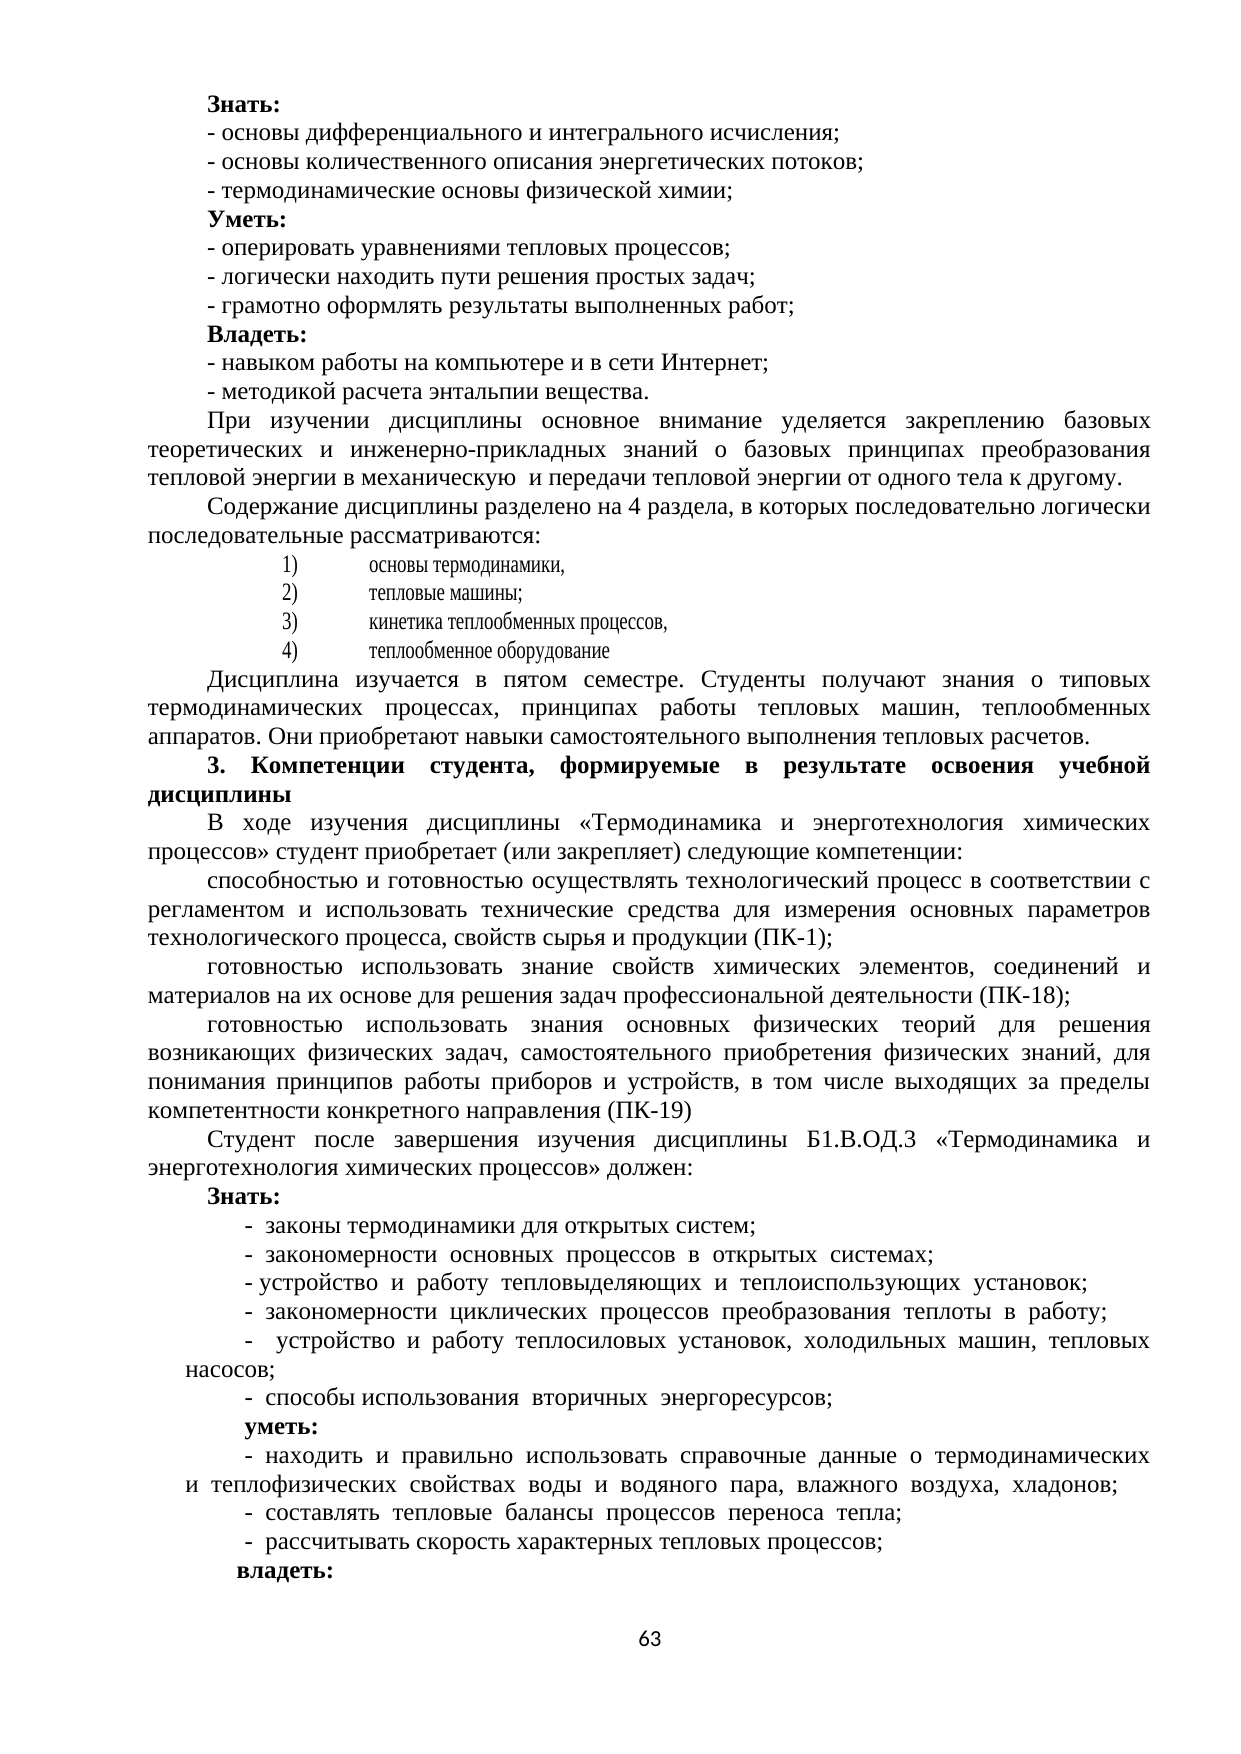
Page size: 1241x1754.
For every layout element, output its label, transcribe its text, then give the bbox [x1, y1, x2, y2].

text Знать: [148, 1181, 1152, 1210]
text готовностью использовать знание свойств химических элементов, соединений и материалов на их основе для решения задач профессиональной деятельности (ПК-18); [148, 951, 1152, 1009]
text При изучении дисциплины основное внимание уделяется закреплению базовых теоретических и инженерно-прикладных знаний о базовых принципах преобразования тепловой энергии в механическую и передачи тепловой энергии от одного тела к другому. [148, 405, 1152, 491]
text Уметь: [148, 204, 1152, 232]
text - составлять тепловые балансы процессов переноса тепла; [185, 1497, 1152, 1526]
list кинетика теплообменных процессов, [223, 606, 1152, 635]
text - находить и правильно использовать справочные данные о термодинамических и теплофизических свойствах воды и водяного пара, влажного воздуха, хладонов; [185, 1440, 1152, 1497]
text 3. Компетенции студента, формируемые в результате освоения учебной дисциплины [148, 750, 1152, 807]
text Студент после завершения изучения дисциплины Б1.В.ОД.3 «Термодинамика и энерготехнология химических процессов» должен: [148, 1124, 1152, 1181]
text Знать: [148, 89, 1152, 117]
text уметь: [185, 1411, 1152, 1440]
text - термодинамические основы физической химии; [148, 175, 1152, 204]
text владеть: [177, 1555, 1152, 1584]
list теплообменное оборудование [223, 635, 1152, 664]
text В ходе изучения дисциплины «Термодинамика и энерготехнология химических процессов» студент приобретает (или закрепляет) следующие компетенции: [148, 807, 1152, 865]
text способностью и готовностью осуществлять технологический процесс в соответствии с регламентом и использовать технические средства для измерения основных параметров технологического процесса, свойств сырья и продукции (ПК-1); [148, 865, 1152, 951]
text - основы дифференциального и интегрального исчисления; [148, 117, 1152, 146]
text Владеть: [148, 319, 1152, 347]
list основы термодинамики, [223, 549, 1152, 577]
text - рассчитывать скорость характерных тепловых процессов; [185, 1526, 1152, 1555]
text готовностью использовать знания основных физических теорий для решения возникающих физических задач, самостоятельного приобретения физических знаний, для понимания принципов работы приборов и устройств, в том числе выходящих за пределы компетентности конкретного направления (ПК-19) [148, 1009, 1152, 1124]
text - способы использования вторичных энергоресурсов; [185, 1382, 1152, 1411]
text Дисциплина изучается в пятом семестре. Студенты получают знания о типовых термодинамических процессах, принципах работы тепловых машин, теплообменных аппаратов. Они приобретают навыки самостоятельного выполнения тепловых расчетов. [148, 664, 1152, 750]
text - основы количественного описания энергетических потоков; [148, 146, 1152, 175]
text - закономерности циклических процессов преобразования теплоты в работу; [185, 1296, 1152, 1325]
text - оперировать уравнениями тепловых процессов; [148, 232, 1152, 261]
text - методикой расчета энтальпии вещества. [148, 376, 1152, 405]
text - логически находить пути решения простых задач; [148, 261, 1152, 290]
text - навыком работы на компьютере и в сети Интернет; [148, 347, 1152, 376]
text - грамотно оформлять результаты выполненных работ; [148, 290, 1152, 319]
text - закономерности основных процессов в открытых системах; [185, 1239, 1152, 1267]
list тепловые машины; [223, 577, 1152, 606]
text - устройство и работу тепловыделяющих и теплоиспользующих установок; [185, 1267, 1152, 1296]
text - устройство и работу теплосиловых установок, холодильных машин, тепловых насосов; [185, 1325, 1152, 1382]
text - законы термодинамики для открытых систем; [185, 1210, 1152, 1239]
text Содержание дисциплины разделено на 4 раздела, в которых последовательно логически последовательные рассматриваются: [148, 491, 1152, 549]
